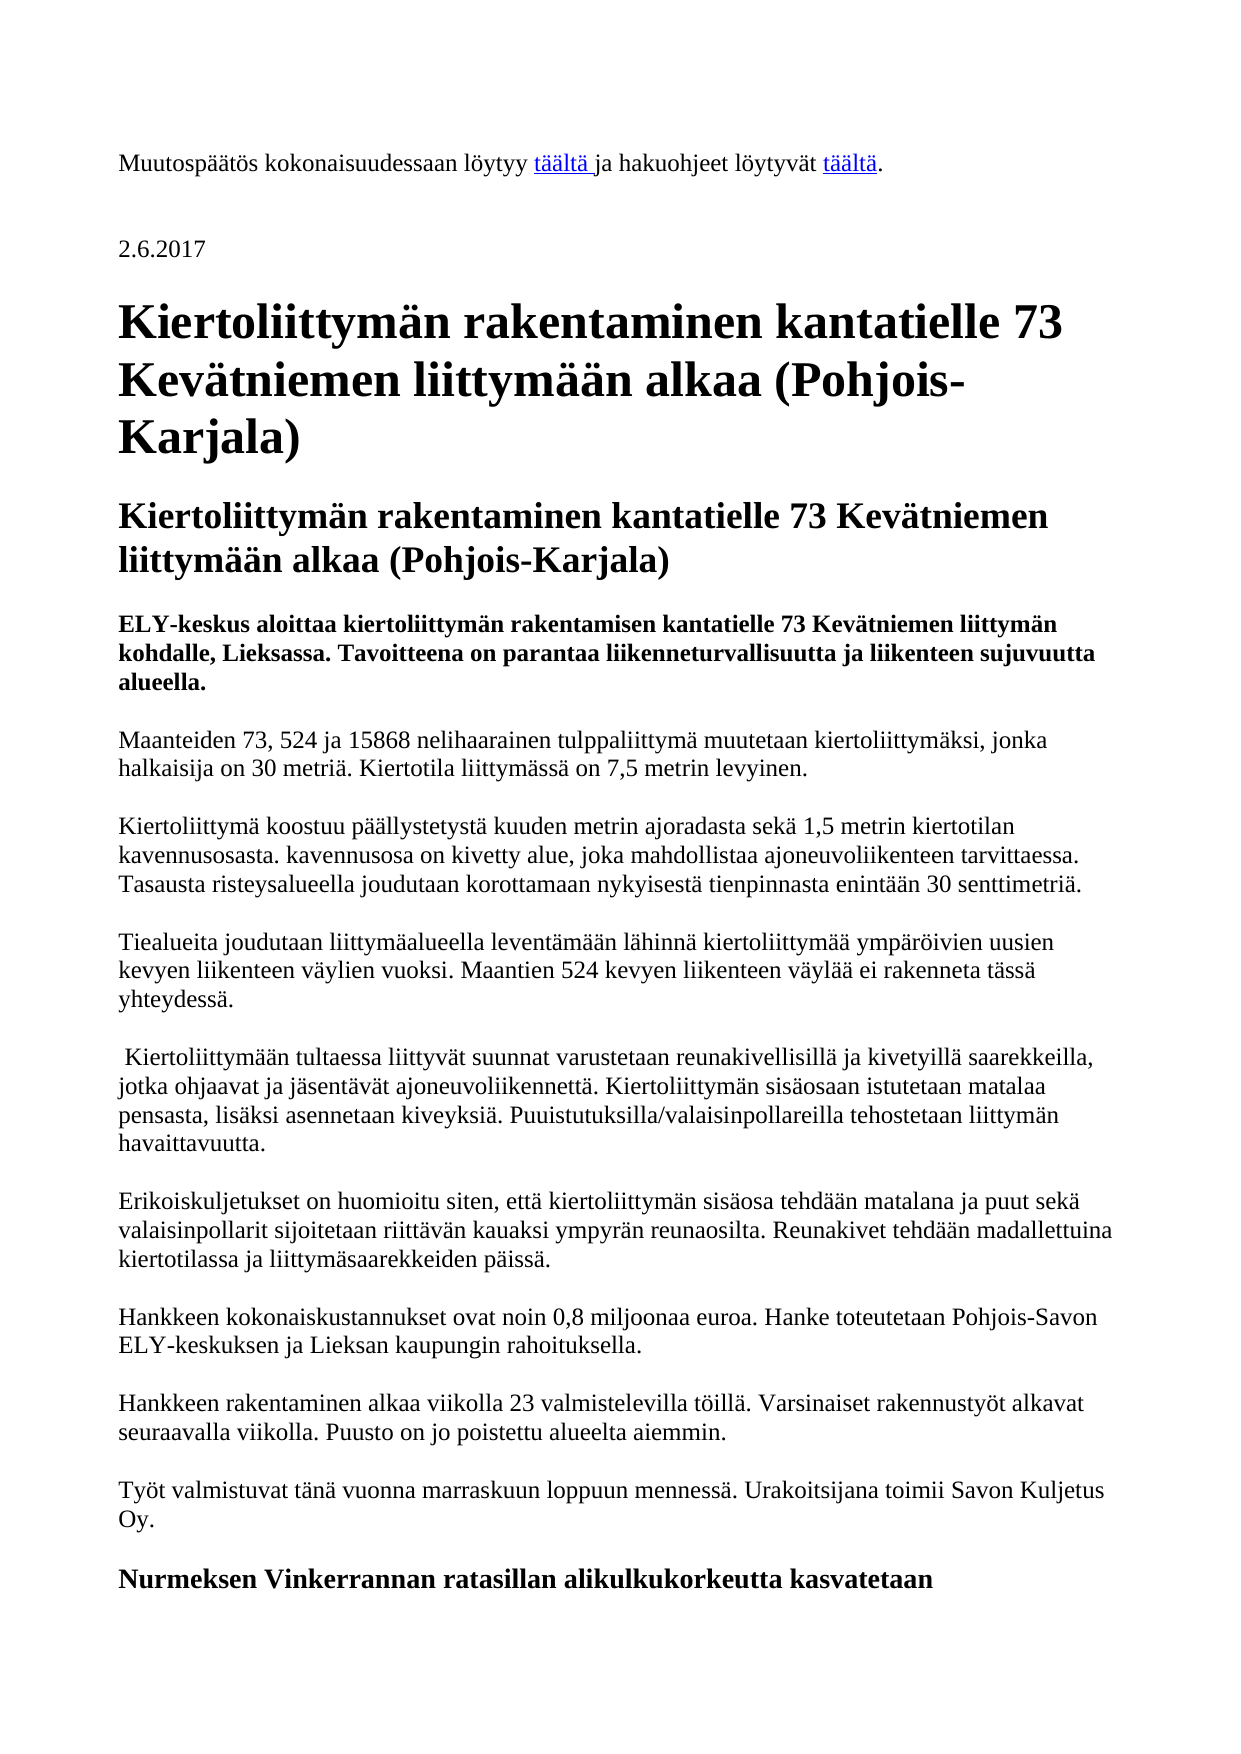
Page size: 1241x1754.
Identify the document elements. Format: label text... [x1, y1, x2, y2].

text 2.6.2017 [118, 234, 1122, 263]
text Tiealueita joudutaan liittymäalueella leventämään lähinnä kiertoliittymää ympäröivien uusien kevyen liikenteen väylien vuoksi. Maantien 524 kevyen liikenteen väylää ei rakenneta tässä yhteydessä. [118, 927, 1122, 1013]
text Hankkeen rakentaminen alkaa viikolla 23 valmistelevilla töillä. Varsinaiset rakennustyöt alkavat seuraavalla viikolla. Puusto on jo poistettu alueelta aiemmin. [118, 1388, 1122, 1446]
text Erikoiskuljetukset on huomioitu siten, että kiertoliittymän sisäosa tehdään matalana ja puut sekä valaisinpollarit sijoitetaan riittävän kauaksi ympyrän reunaosilta. Reunakivet tehdään madallettuina kiertotilassa ja liittymäsaarekkeiden päissä. [118, 1186, 1122, 1273]
text Työt valmistuvat tänä vuonna marraskuun loppuun mennessä. Urakoitsijana toimii Savon Kuljetus Oy. [118, 1475, 1122, 1533]
text Maanteiden 73, 524 ja 15868 nelihaarainen tulppaliittymä muutetaan kiertoliittymäksi, jonka halkaisija on 30 metriä. Kiertotila liittymässä on 7,5 metrin levyinen. [118, 725, 1122, 782]
text ELY-keskus aloittaa kiertoliittymän rakentamisen kantatielle 73 Kevätniemen liittymän kohdalle, Lieksassa. Tavoitteena on parantaa liikenneturvallisuutta ja liikenteen sujuvuutta alueella. [118, 609, 1122, 696]
text Kiertoliittymään tultaessa liittyvät suunnat varustetaan reunakivellisillä ja kivetyillä saarekkeilla, jotka ohjaavat ja jäsentävät ajoneuvoliikennettä. Kiertoliittymän sisäosaan istutetaan matalaa pensasta, lisäksi asennetaan kiveyksiä. Puuistutuksilla/valaisinpollareilla tehostetaan liittymän havaittavuutta. [118, 1042, 1122, 1157]
text Hankkeen kokonaiskustannukset ovat noin 0,8 miljoonaa euroa. Hanke toteutetaan Pohjois-Savon ELY-keskuksen ja Lieksan kaupungin rahoituksella. [118, 1302, 1122, 1359]
text Muutospäätös kokonaisuudessaan löytyy täältä ja hakuohjeet löytyvät täältä. [118, 148, 1122, 176]
text Kiertoliittymä koostuu päällystetystä kuuden metrin ajoradasta sekä 1,5 metrin kiertotilan kavennusosasta. kavennusosa on kivetty alue, joka mahdollistaa ajoneuvoliikenteen tarvittaessa. Tasausta risteysalueella joudutaan korottamaan nykyisestä tienpinnasta enintään 30 senttimetriä. [118, 811, 1122, 898]
text Nurmeksen Vinkerrannan ratasillan alikulkukorkeutta kasvatetaan [118, 1562, 1122, 1594]
text Kiertoliittymän rakentaminen kantatielle 73 Kevätniemen liittymään alkaa (Pohjois-Karjala) [118, 292, 1122, 465]
text Kiertoliittymän rakentaminen kantatielle 73 Kevätniemen liittymään alkaa (Pohjois-Karjala) [118, 494, 1122, 580]
